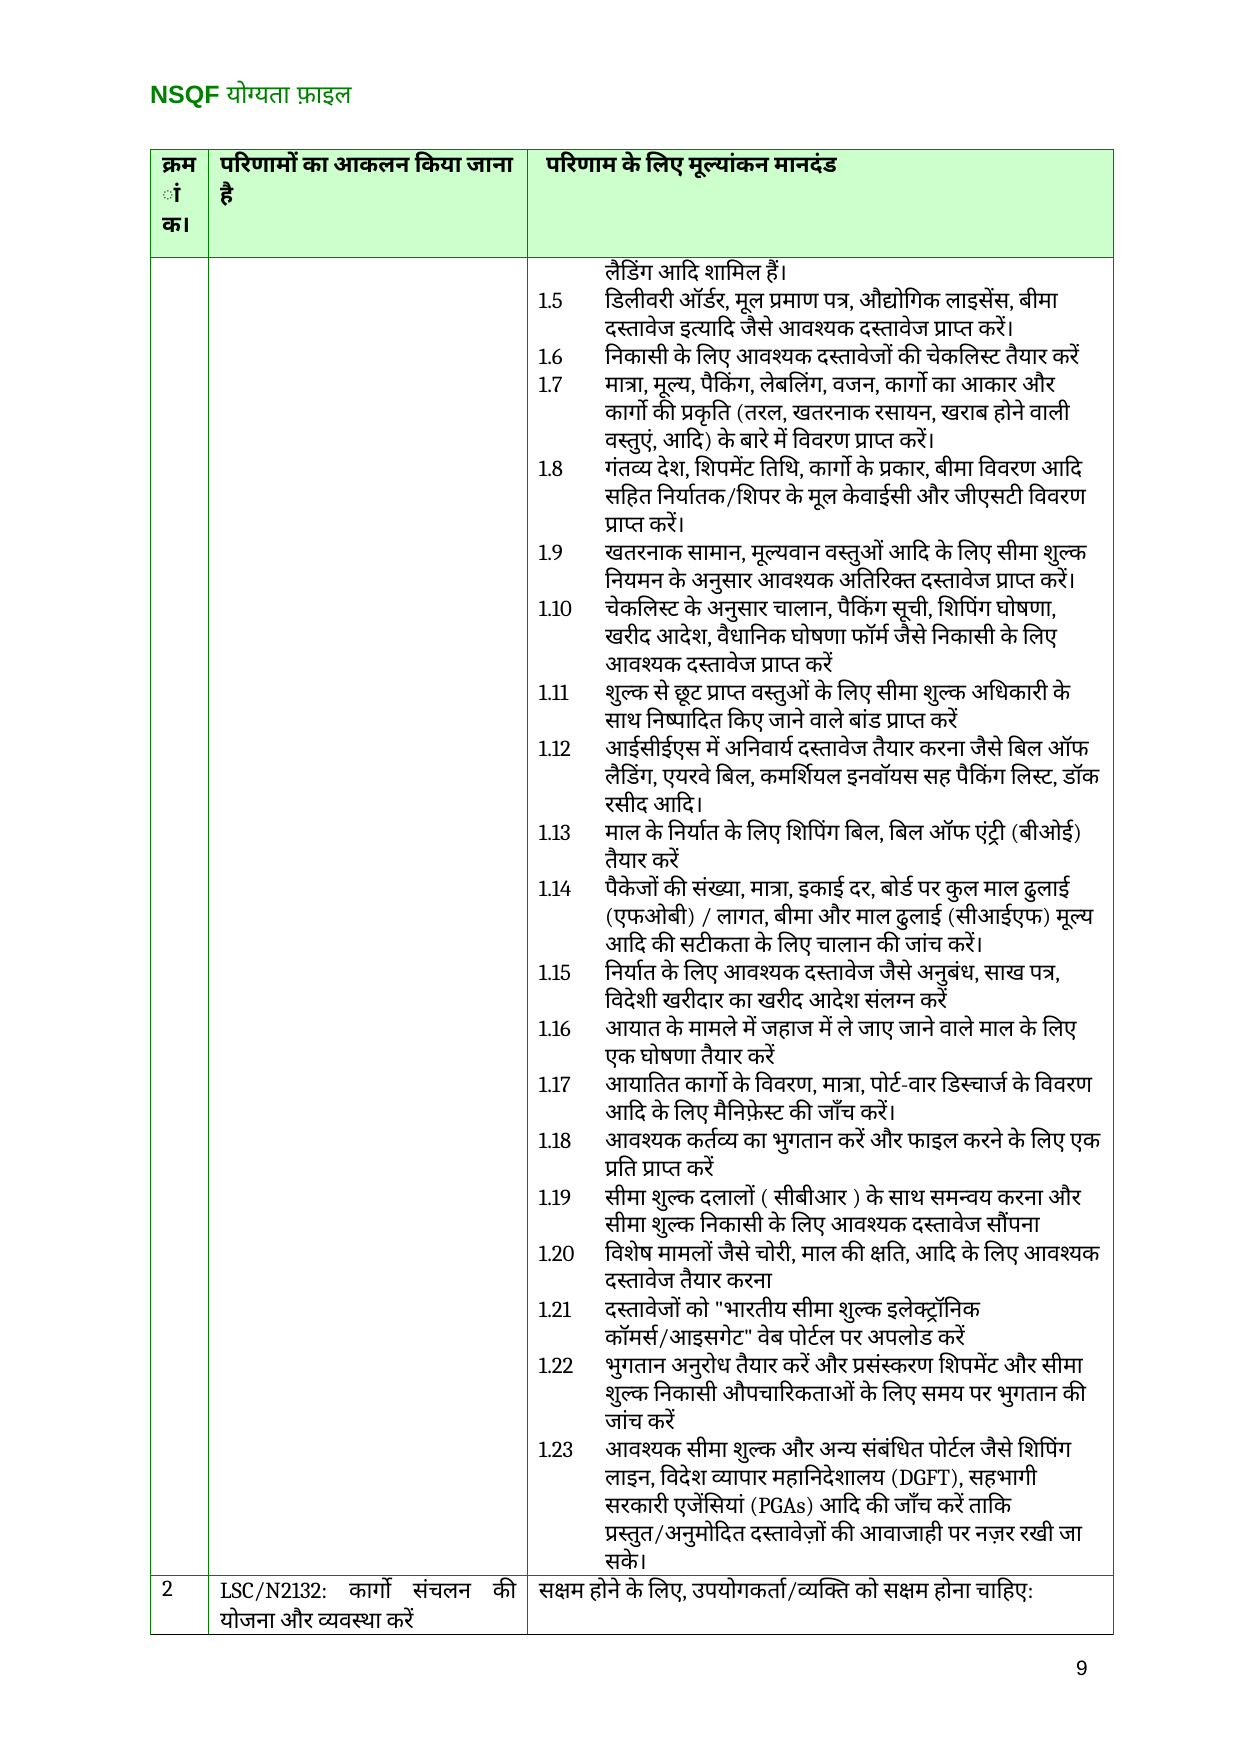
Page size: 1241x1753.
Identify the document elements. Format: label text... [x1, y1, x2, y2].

table_cell 2 [151, 1576, 208, 1634]
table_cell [209, 258, 527, 1575]
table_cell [528, 258, 1113, 1575]
table_header क्रमांक। [151, 150, 208, 257]
table_header परिणामों का आकलन किया जाना है [209, 150, 527, 257]
table_header परिणाम के लिए मूल्यांकन मानदंड [528, 150, 1113, 257]
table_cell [209, 1576, 527, 1634]
table_cell 1 [151, 258, 208, 1575]
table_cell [528, 1576, 1113, 1634]
